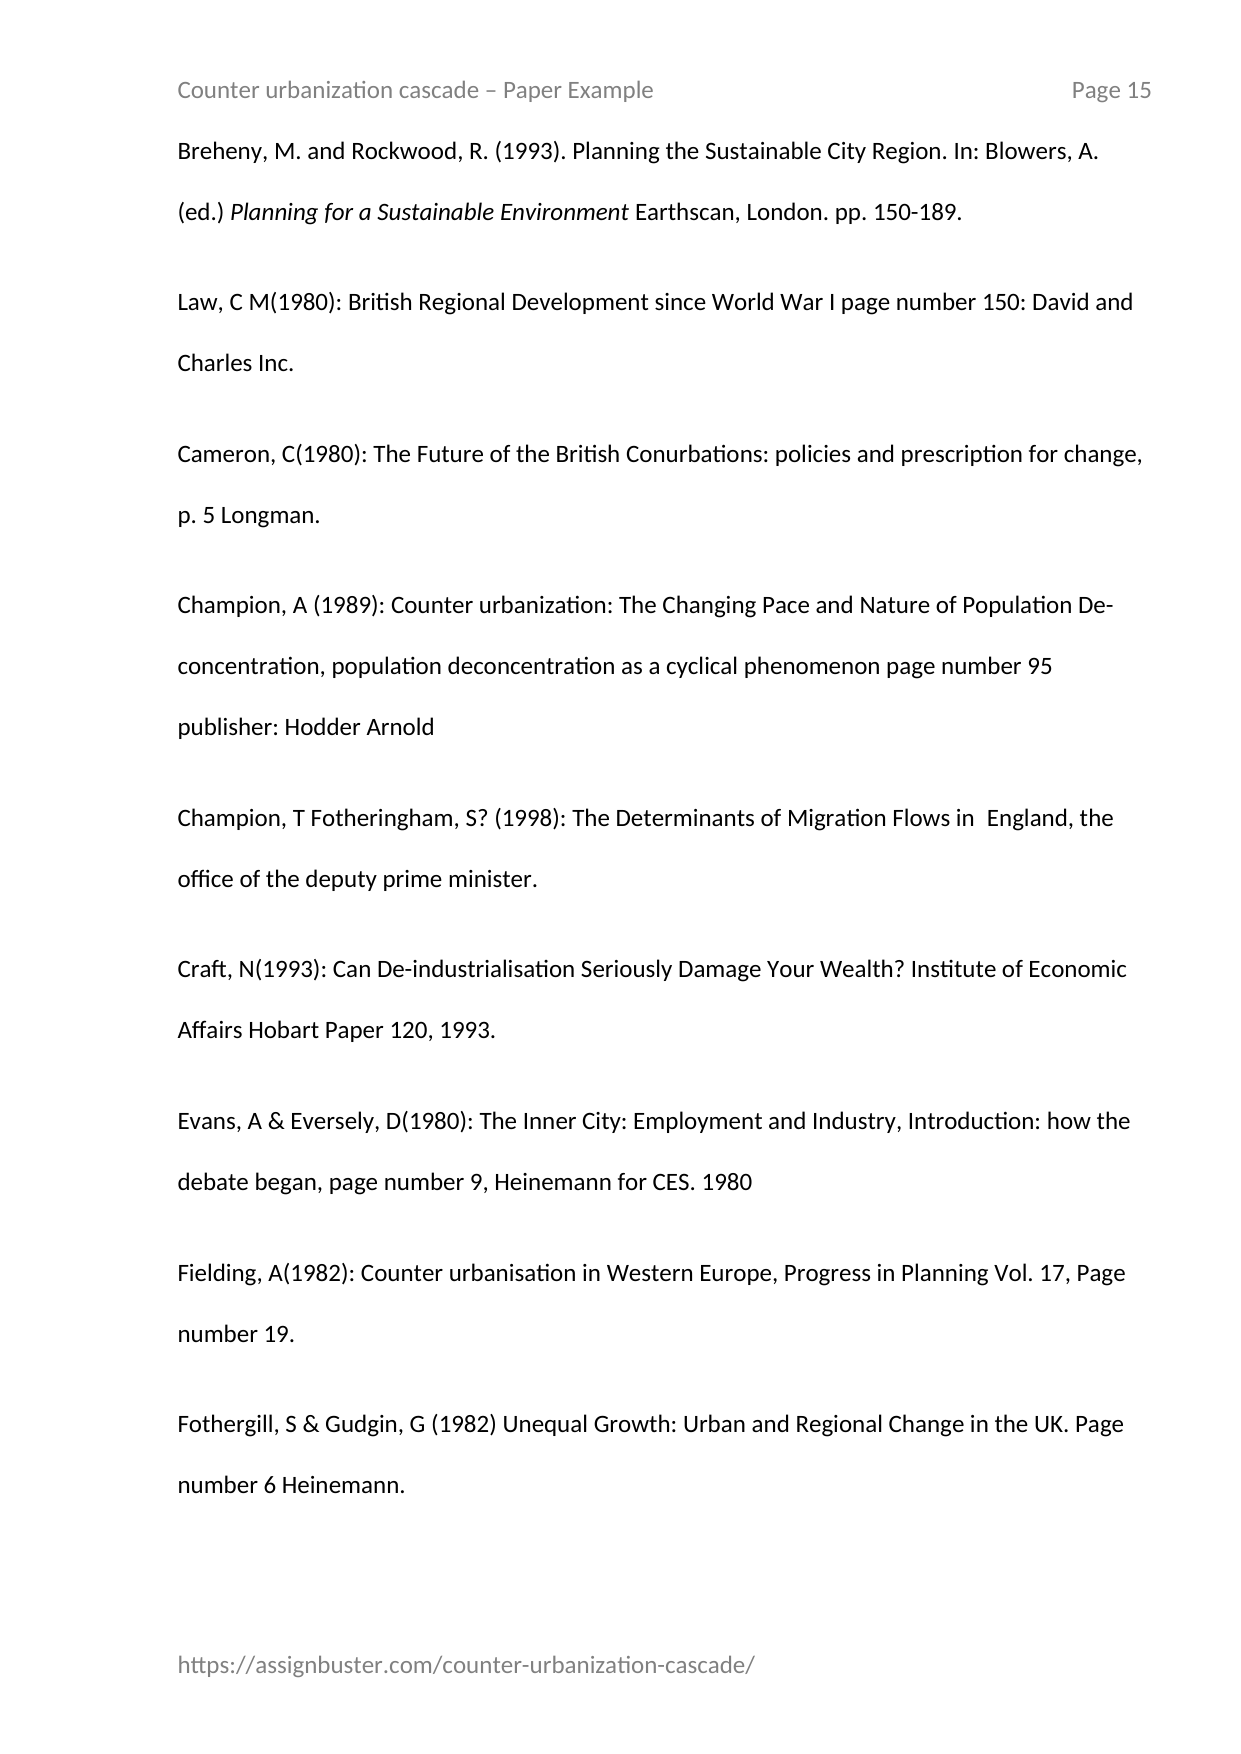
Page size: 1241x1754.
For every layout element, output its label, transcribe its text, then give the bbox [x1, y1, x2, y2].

text Fielding, A(1982): Counter urbanisation in Western Europe, Progress in Planning Vol. 17, Page number 19. [177, 1257, 1152, 1348]
text Fothergill, S & Gudgin, G (1982) Unequal Growth: Urban and Regional Change in the UK. Page number 6 Heinemann. [177, 1408, 1152, 1500]
text Champion, T Fotheringham, S? (1998): The Determinants of Migration Flows in England, the office of the deputy prime minister. [177, 802, 1152, 894]
text Law, C M(1980): British Regional Development since World War I page number 150: David and Charles Inc. [177, 286, 1152, 378]
text Evans, A & Eversely, D(1980): The Inner City: Employment and Industry, Introduction: how the debate began, page number 9, Heinemann for CES. 1980 [177, 1105, 1152, 1197]
text Cameron, C(1980): The Future of the British Conurbations: policies and prescription for change, p. 5 Longman. [177, 438, 1152, 529]
text Breheny, M. and Rockwood, R. (1993). Planning the Sustainable City Region. In: Blowers, A. (ed.) Planning for a Sustainable Environment Earthscan, London. pp. 150-189. [177, 135, 1152, 226]
text Champion, A (1989): Counter urbanization: The Changing Pace and Nature of Population De-concentration, population deconcentration as a cyclical phenomenon page number 95 publisher: Hodder Arnold [177, 589, 1152, 742]
text Craft, N(1993): Can De-industrialisation Seriously Damage Your Wealth? Institute of Economic Affairs Hobart Paper 120, 1993. [177, 954, 1152, 1045]
